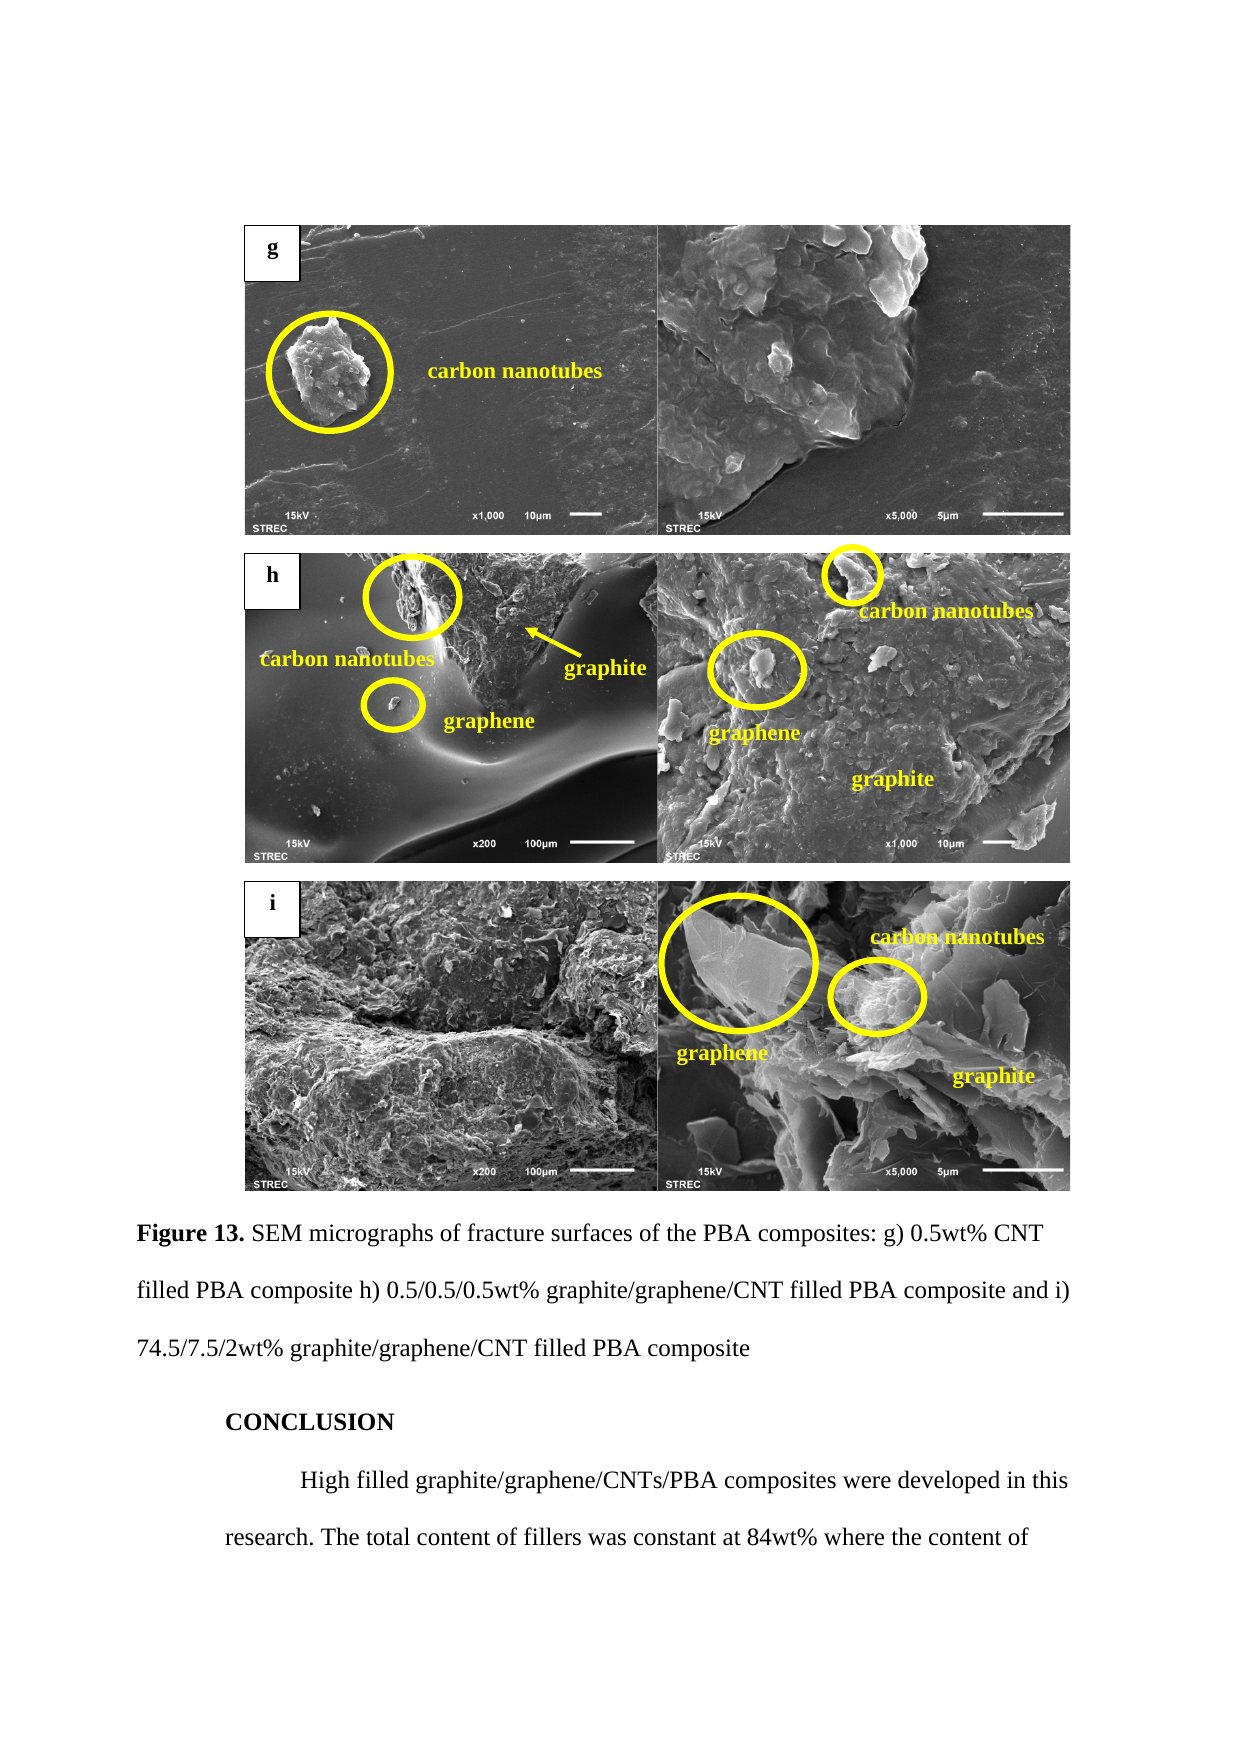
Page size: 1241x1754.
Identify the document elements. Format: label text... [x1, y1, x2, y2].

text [225, 1465, 1090, 1551]
picture [245, 881, 1071, 1191]
picture [245, 553, 1070, 863]
text CONCLUSION [225, 1407, 1090, 1436]
picture [828, 553, 877, 600]
picture [244, 225, 1071, 535]
text Figure 13. SEM micrographs of fracture surfaces of the PBA composites: g) 0.5wt% CNT filled PBA composite h) 0.5/0.5/0.5wt% graphite/graphene/CNT filled PBA composite and i) 74.5/7.5/2wt% graphite/graphene/CNT filled PBA composite [136, 1218, 1090, 1362]
picture [369, 560, 456, 634]
